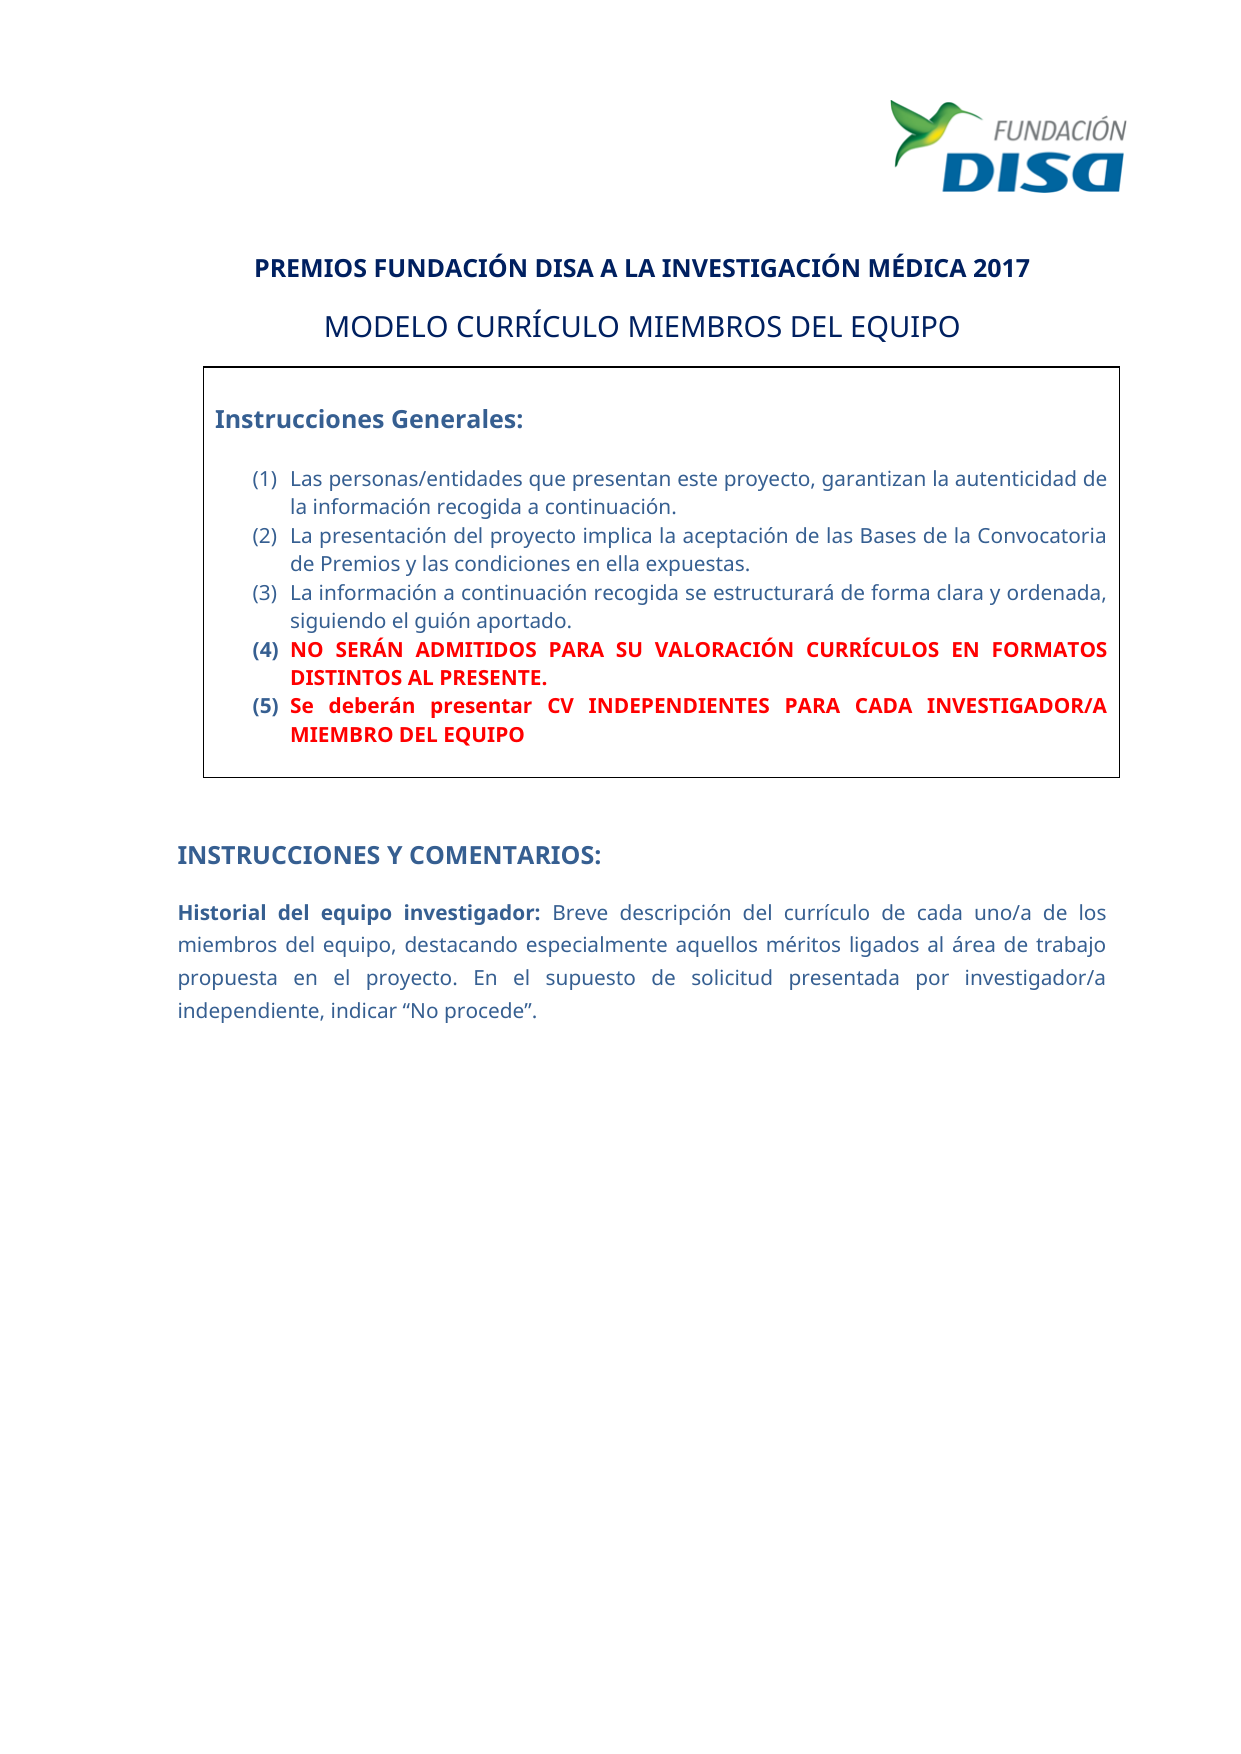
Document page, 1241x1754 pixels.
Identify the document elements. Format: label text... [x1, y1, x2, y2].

table_header Instrucciones Generales: Las personas/entidades que presentan este proyecto, garantizan la autenticidad de la información recogida a continuación. La presentación del proyecto implica la aceptación de las Bases de la Convocatoria de Premios y las condiciones en ella expuestas. La información a continuación recogida se estructurará de forma clara y ordenada, siguiendo el guión aportado. NO SERÁN ADMITIDOS PARA SU VALORACIÓN CURRÍCULOS EN FORMATOS DISTINTOS AL PRESENTE. Se deberán presentar CV INDEPENDIENTES PARA CADA INVESTIGADOR/A MIEMBRO DEL EQUIPO [204, 368, 1119, 777]
text PREMIOS FUNDACIÓN DISA A LA INVESTIGACIÓN MÉDICA 2017 [177, 251, 1107, 285]
picture [890, 100, 1127, 193]
text MODELO CURRÍCULO MIEMBROS DEL EQUIPO [177, 306, 1107, 346]
text Historial del equipo investigador: Breve descripción del currículo de cada uno/a de los miembros del equipo, destacando especialmente aquellos méritos ligados al área de trabajo propuesta en el proyecto. En el supuesto de solicitud presentada por investigador/a independiente, indicar “No procede”. [177, 898, 1107, 1024]
text INSTRUCCIONES Y COMENTARIOS: [177, 838, 1107, 872]
